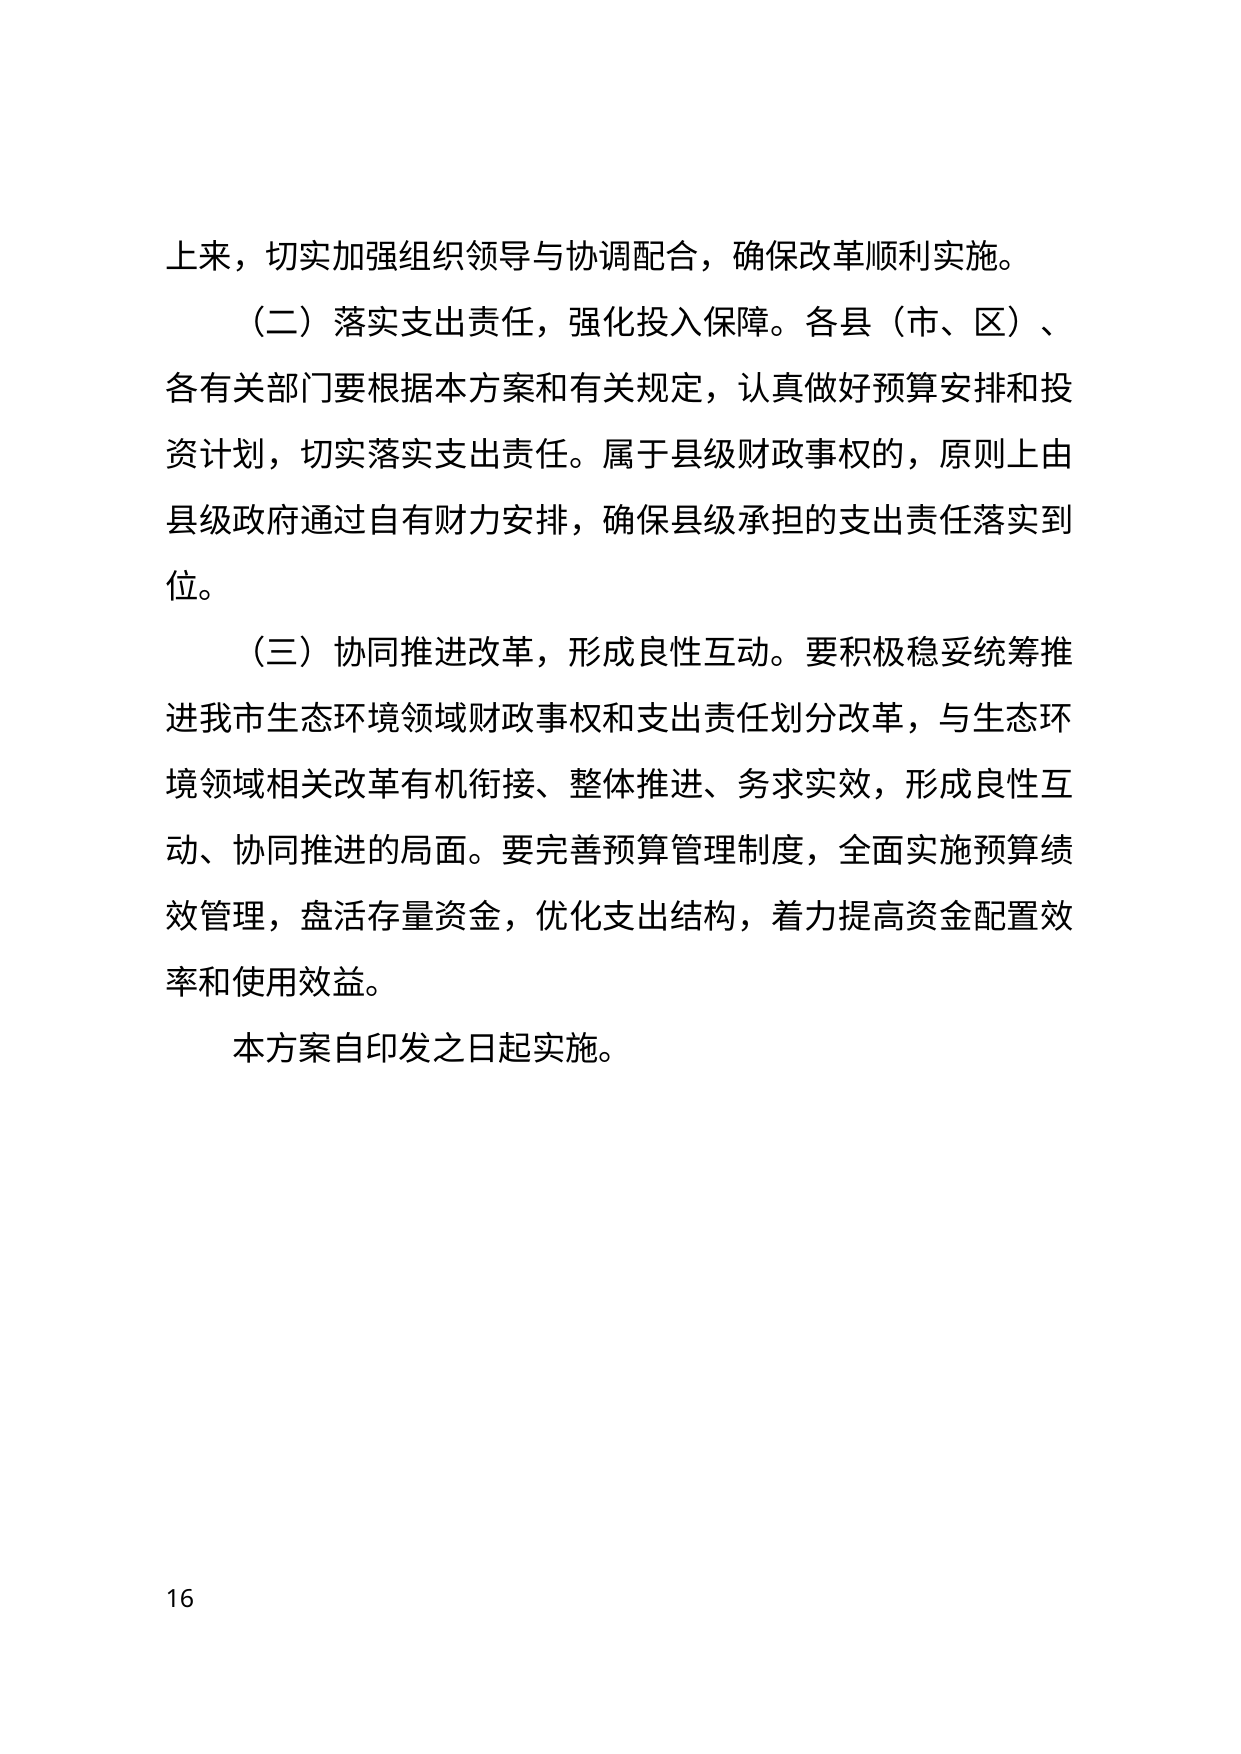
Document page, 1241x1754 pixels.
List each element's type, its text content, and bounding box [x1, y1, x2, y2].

text （三）协同推进改革，形成良性互动。要积极稳妥统筹推进我市生态环境领域财政事权和支出责任划分改革，与生态环境领域相关改革有机衔接、整体推进、务求实效，形成良性互动、协同推进的局面。要完善预算管理制度，全面实施预算绩效管理，盘活存量资金，优化支出结构，着力提高资金配置效率和使用效益。 [165, 617, 1075, 1013]
text 本方案自印发之日起实施。 [165, 1013, 1075, 1079]
text （二）落实支出责任，强化投入保障。各县（市、区）、各有关部门要根据本方案和有关规定，认真做好预算安排和投资计划，切实落实支出责任。属于县级财政事权的，原则上由县级政府通过自有财力安排，确保县级承担的支出责任落实到位。 [165, 287, 1075, 617]
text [165, 221, 1075, 287]
